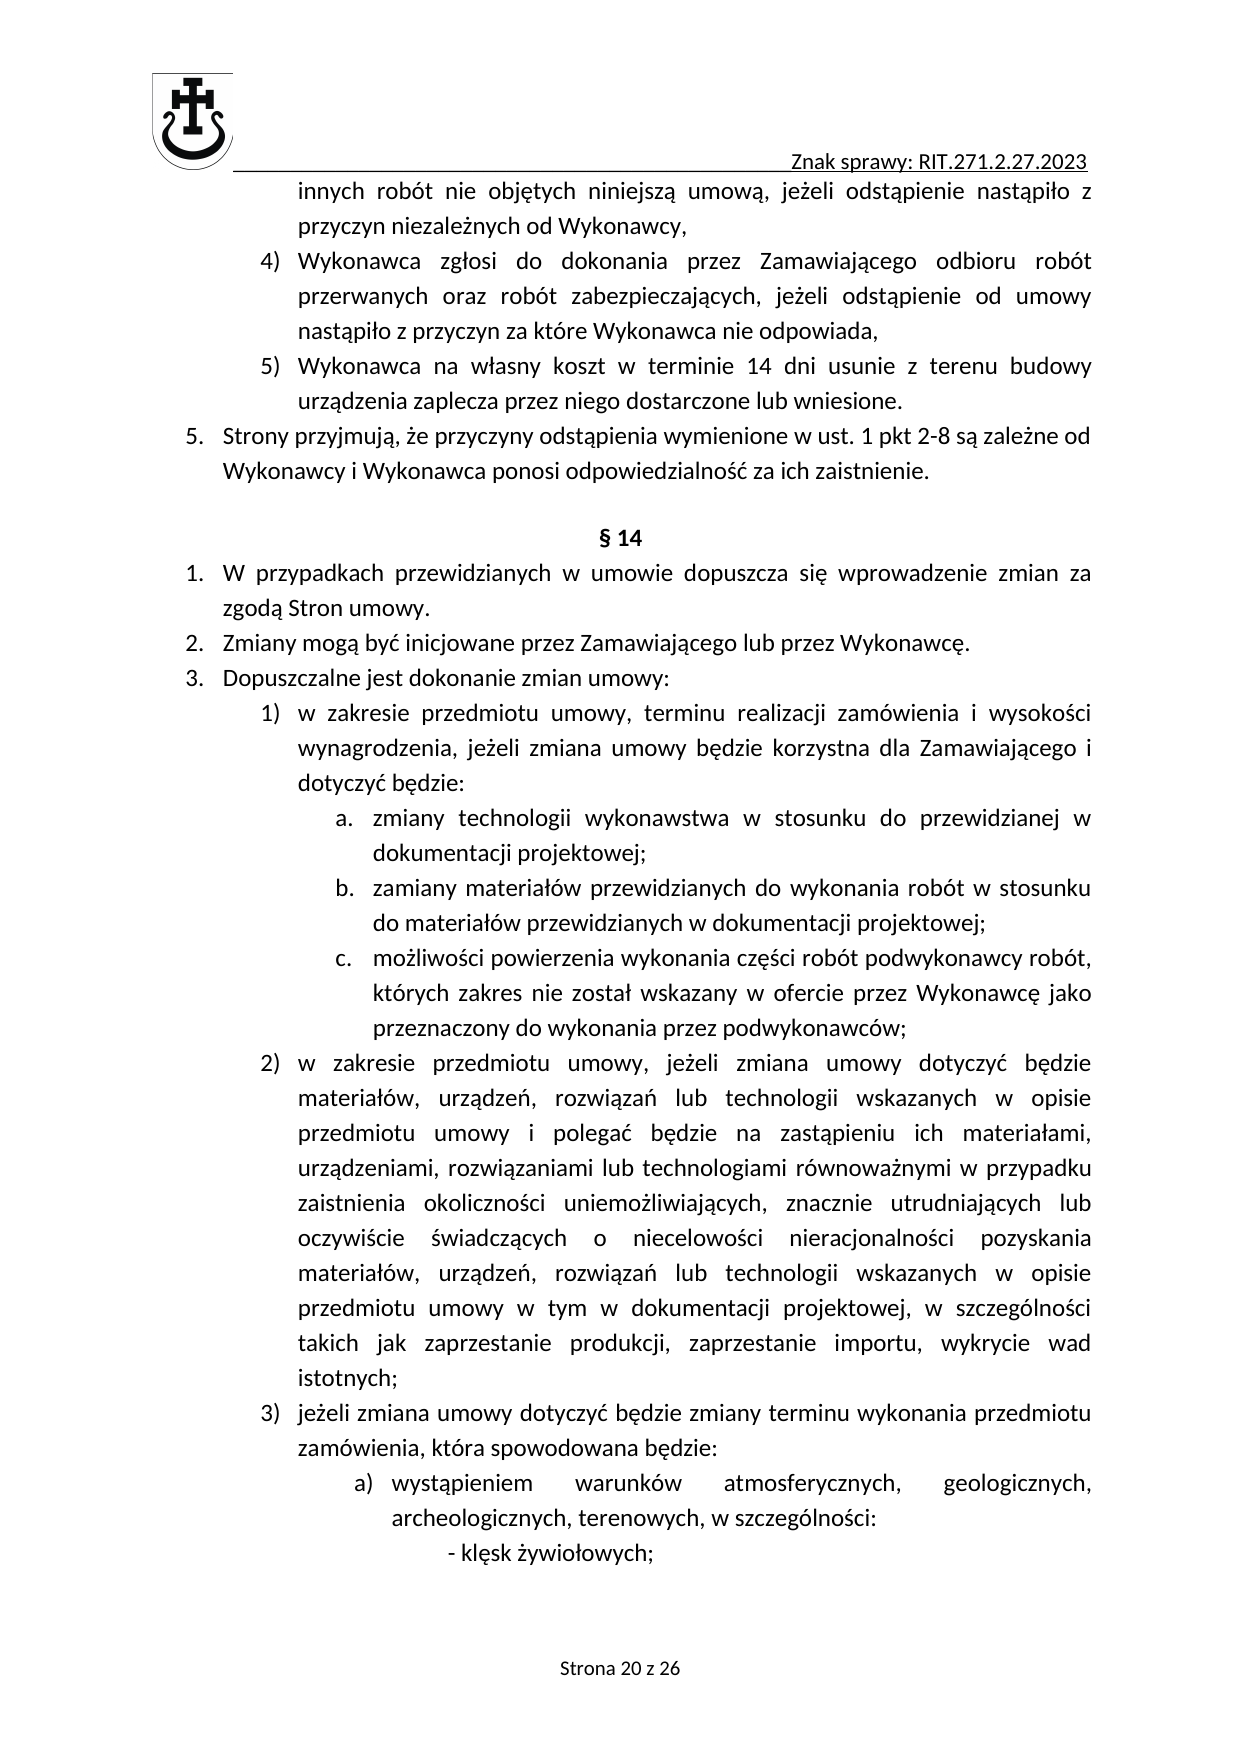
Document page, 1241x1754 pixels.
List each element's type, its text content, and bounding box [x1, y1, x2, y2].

list możliwości powierzenia wykonania części robót podwykonawcy robót, których zakres nie został wskazany w ofercie przez Wykonawcę jako przeznaczony do wykonania przez podwykonawców; [335, 942, 1093, 1043]
list w zakresie przedmiotu umowy, jeżeli zmiana umowy dotyczyć będzie materiałów, urządzeń, rozwiązań lub technologii wskazanych w opisie przedmiotu umowy i polegać będzie na zastąpieniu ich materiałami, urządzeniami, rozwiązaniami lub technologiami równoważnymi w przypadku zaistnienia okoliczności uniemożliwiających, znacznie utrudniających lub oczywiście świadczących o niecelowości nieracjonalności pozyskania materiałów, urządzeń, rozwiązań lub technologii wskazanych w opisie przedmiotu umowy w tym w dokumentacji projektowej, w szczególności takich jak zaprzestanie produkcji, zaprzestanie importu, wykrycie wad istotnych; [260, 1047, 1093, 1393]
text § 14 [148, 522, 1093, 553]
list w zakresie przedmiotu umowy, terminu realizacji zamówienia i wysokości wynagrodzenia, jeżeli zmiana umowy będzie korzystna dla Zamawiającego i dotyczyć będzie: [260, 697, 1093, 798]
list Wykonawca zgłosi do dokonania przez Zamawiającego odbioru robót przerwanych oraz robót zabezpieczających, jeżeli odstąpienie od umowy nastąpiło z przyczyn za które Wykonawca nie odpowiada, [260, 245, 1093, 345]
list zamiany materiałów przewidzianych do wykonania robót w stosunku do materiałów przewidzianych w dokumentacji projektowej; [335, 872, 1093, 938]
list Strony przyjmują, że przyczyny odstąpienia wymienione w ust. 1 pkt 2-8 są zależne od Wykonawcy i Wykonawca ponosi odpowiedzialność za ich zaistnienie. [185, 420, 1093, 485]
list jeżeli zmiana umowy dotyczyć będzie zmiany terminu wykonania przedmiotu zamówienia, która spowodowana będzie: [260, 1397, 1093, 1463]
list Wykonawca na własny koszt w terminie 14 dni usunie z terenu budowy urządzenia zaplecza przez niego dostarczone lub wniesione. [260, 350, 1093, 415]
list Dopuszczalne jest dokonanie zmian umowy: [185, 662, 1093, 693]
list wystąpieniem warunków atmosferycznych, geologicznych, archeologicznych, terenowych, w szczególności: [354, 1467, 1093, 1533]
list Zmiany mogą być inicjowane przez Zamawiającego lub przez Wykonawcę. [185, 627, 1093, 658]
list W przypadkach przewidzianych w umowie dopuszcza się wprowadzenie zmian za zgodą Stron umowy. [185, 557, 1093, 623]
picture [152, 73, 233, 170]
list zmiany technologii wykonawstwa w stosunku do przewidzianej w dokumentacji projektowej; [335, 802, 1093, 868]
text - klęsk żywiołowych; [448, 1537, 1093, 1568]
